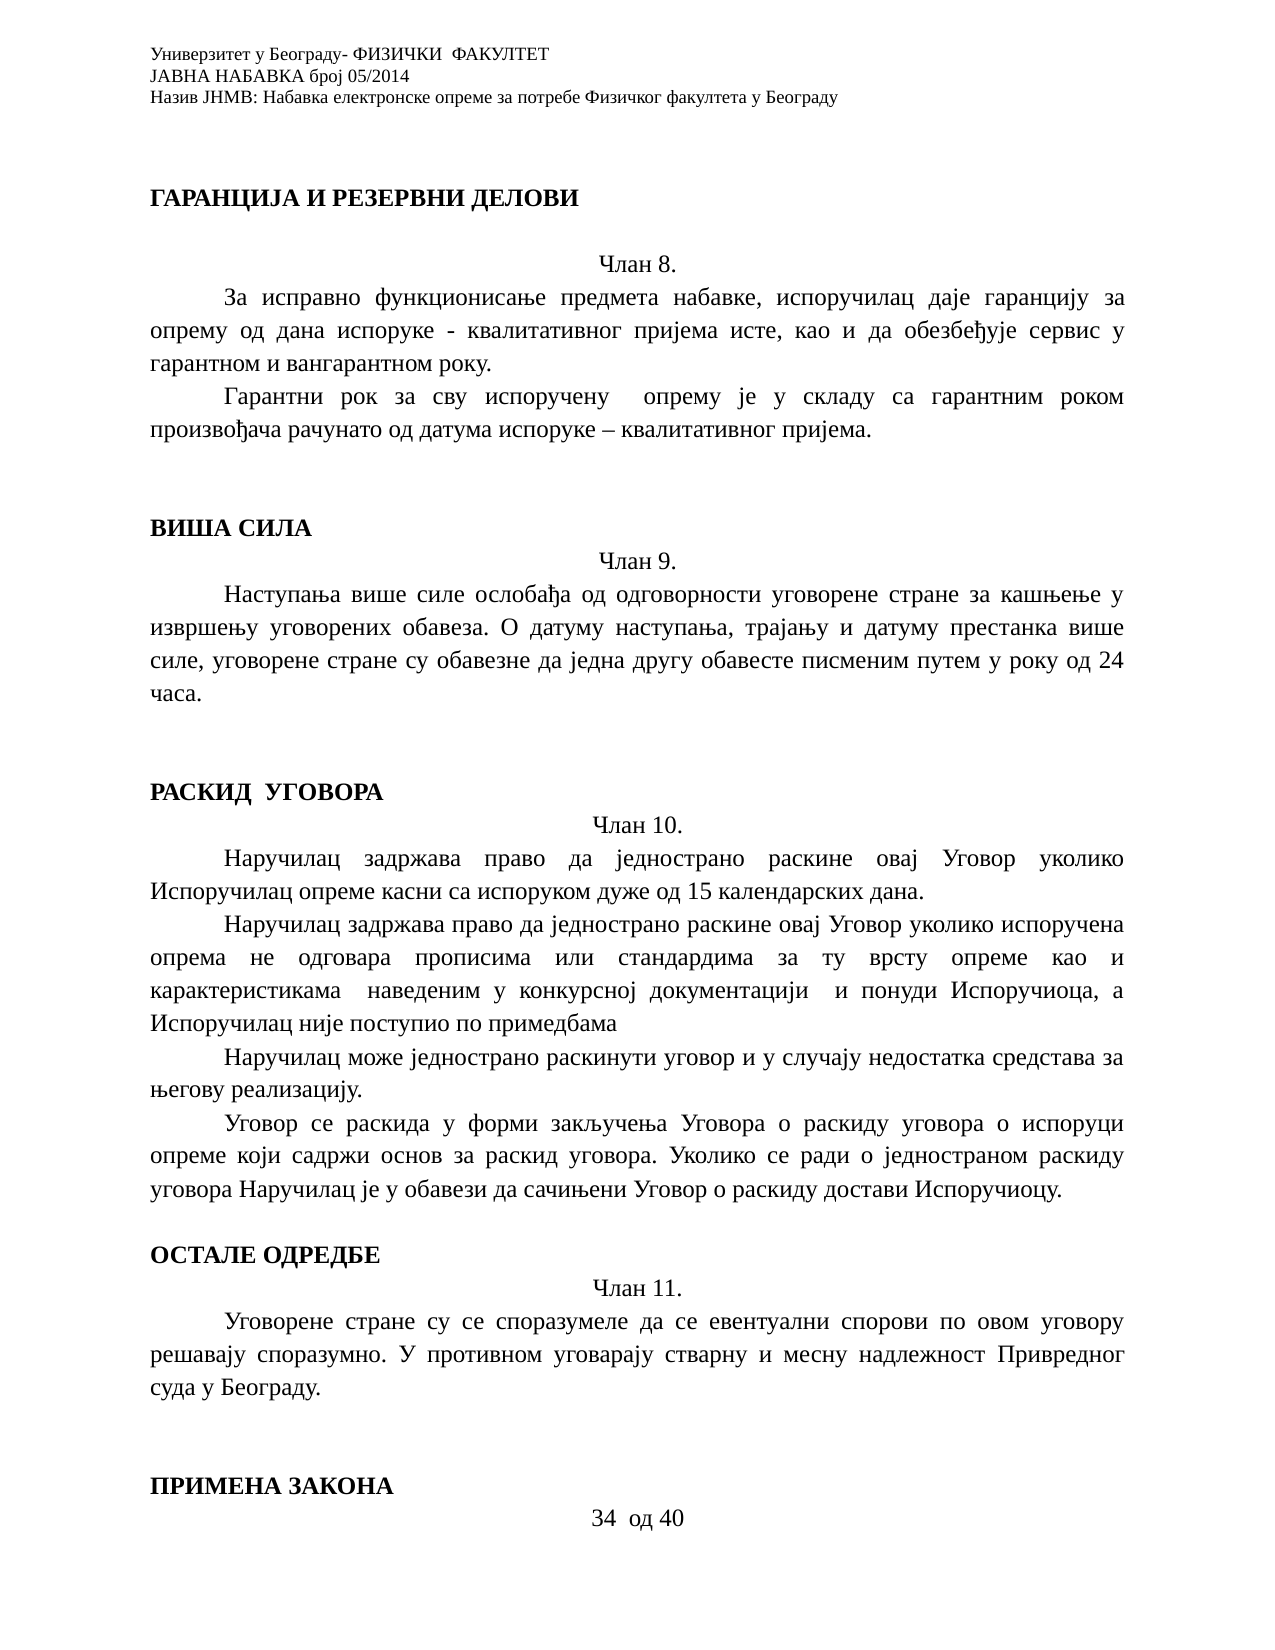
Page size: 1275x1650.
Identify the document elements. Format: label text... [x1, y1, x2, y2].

text Наступања више силе ослобађа од одговорности уговорене стране за кашњење у извршењу уговорених обавеза. О датуму наступања, трајању и датуму престанка више силе, уговорене стране су обавезне да једна другу обавесте писменим путем у року од 24 часа. [150, 579, 1125, 707]
text Наручилац задржава право да једнострано раскине овај Уговор уколико Испоручилац опреме касни са испоруком дуже од 15 календарских дана. [150, 843, 1125, 905]
text Наручилац може једнострано раскинути уговор и у случају недостатка средстава за његову реализацију. [150, 1042, 1125, 1103]
text ОСТАЛЕ ОДРЕДБЕ [150, 1240, 1125, 1268]
text Члан 9. [150, 546, 1125, 575]
text ПРИМЕНА ЗАКОНА [150, 1471, 1125, 1499]
text Уговорене стране су се споразумеле да се евентуални спорови по овом уговору решавају споразумно. У противном уговарају стварну и месну надлежност Привредног суда у Београду. [150, 1306, 1125, 1401]
text Члан 10. [150, 810, 1125, 839]
text Наручилац задржава право да једнострано раскине овај Уговор уколико испоручена опрема не одговара прописима или стандардима за ту врсту опреме као и карактеристикама наведеним у конкурсној документацији и понуди Испоручиоца, а Испоручилац није поступио по примедбама [150, 909, 1125, 1037]
text РАСКИД УГОВОРА [150, 777, 1125, 806]
text Члан 8. [150, 249, 1125, 278]
text Гарантни рок за сву испоручену опрему је у складу са гарантним роком произвођача рачунато од датума испоруке – квалитативног пријема. [150, 381, 1125, 443]
text Члан 11. [150, 1273, 1125, 1301]
text ГАРАНЦИЈА И РЕЗЕРВНИ ДЕЛОВИ [150, 183, 1125, 212]
text Уговор се раскида у форми закључења Уговора о раскиду уговора о испоруци опреме који садржи основ за раскид уговора. Уколико се ради о једностраном раскиду уговора Наручилац је у обавези да сачињени Уговор о раскиду достави Испоручиоцу. [150, 1108, 1125, 1202]
text За исправно функционисање предмета набавке, испоручилац даје гаранцију за опрему од дана испоруке - квалитативног пријема исте, као и да обезбеђује сервис у гарантном и вангарантном року. [150, 282, 1125, 377]
text ВИША СИЛА [150, 513, 1125, 542]
